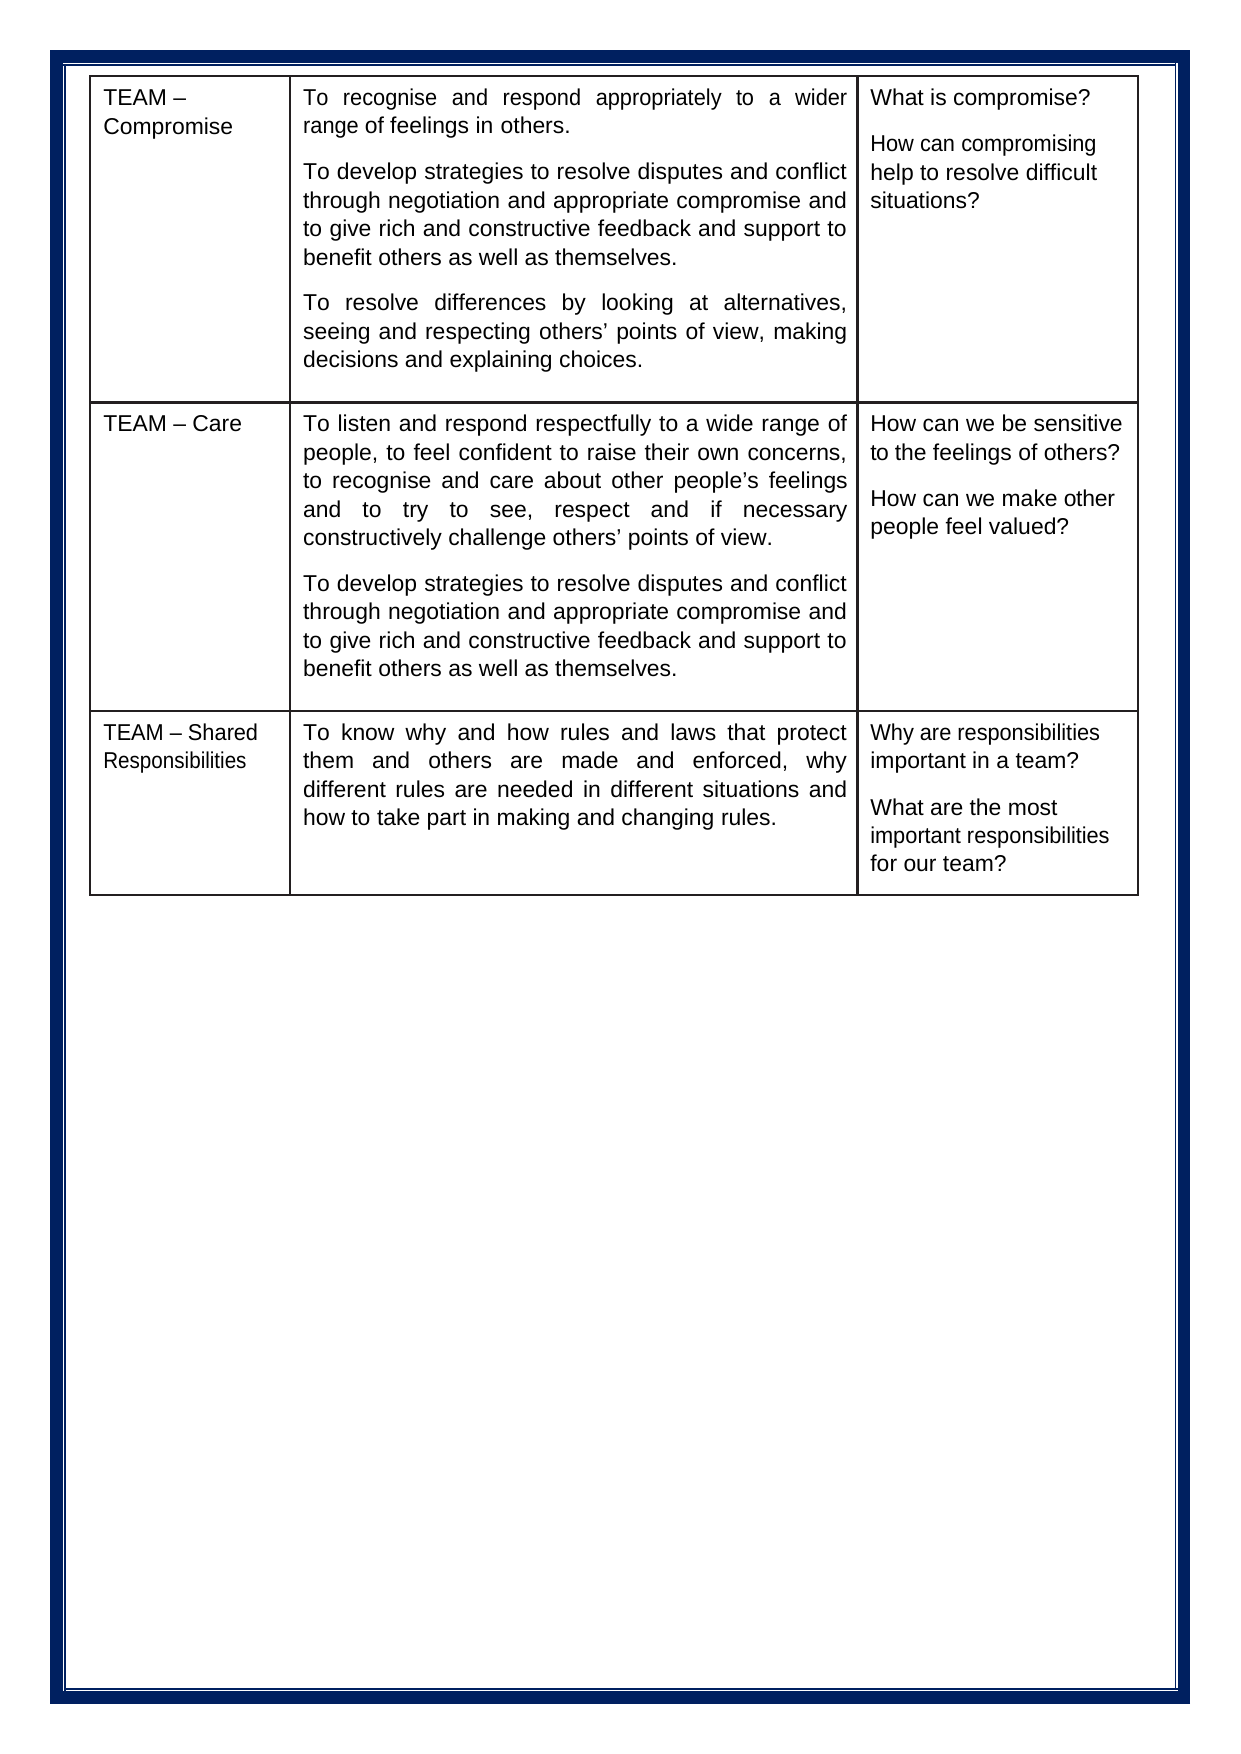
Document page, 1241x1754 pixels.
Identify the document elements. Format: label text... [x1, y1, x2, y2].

table_cell How can we be sensitive to the feelings of others? How can we make other people feel valued? [859, 404, 1137, 710]
table_cell TEAM – Shared Responsibilities [91, 712, 289, 894]
table_cell What is compromise? How can compromising help to resolve difficult situations? [859, 77, 1137, 401]
table_cell To know why and how rules and laws that protect them and others are made and enforced, why different rules are needed in different situations and how to take part in making and changing rules. [291, 712, 856, 894]
table_cell To recognise and respond appropriately to a wider range of feelings in others. To develop strategies to resolve disputes and conflict through negotiation and appropriate compromise and to give rich and constructive feedback and support to benefit others as well as themselves. To resolve differences by looking at alternatives, seeing and respecting others’ points of view, making decisions and explaining choices. [291, 77, 856, 401]
table_cell TEAM – Care [91, 404, 289, 710]
table_cell To listen and respond respectfully to a wide range of people, to feel confident to raise their own concerns, to recognise and care about other people’s feelings and to try to see, respect and if necessary constructively challenge others’ points of view. To develop strategies to resolve disputes and conflict through negotiation and appropriate compromise and to give rich and constructive feedback and support to benefit others as well as themselves. [291, 404, 856, 710]
table_cell TEAM – Compromise [91, 77, 289, 401]
table_cell Why are responsibilities important in a team? What are the most important responsibilities for our team? [859, 712, 1137, 894]
